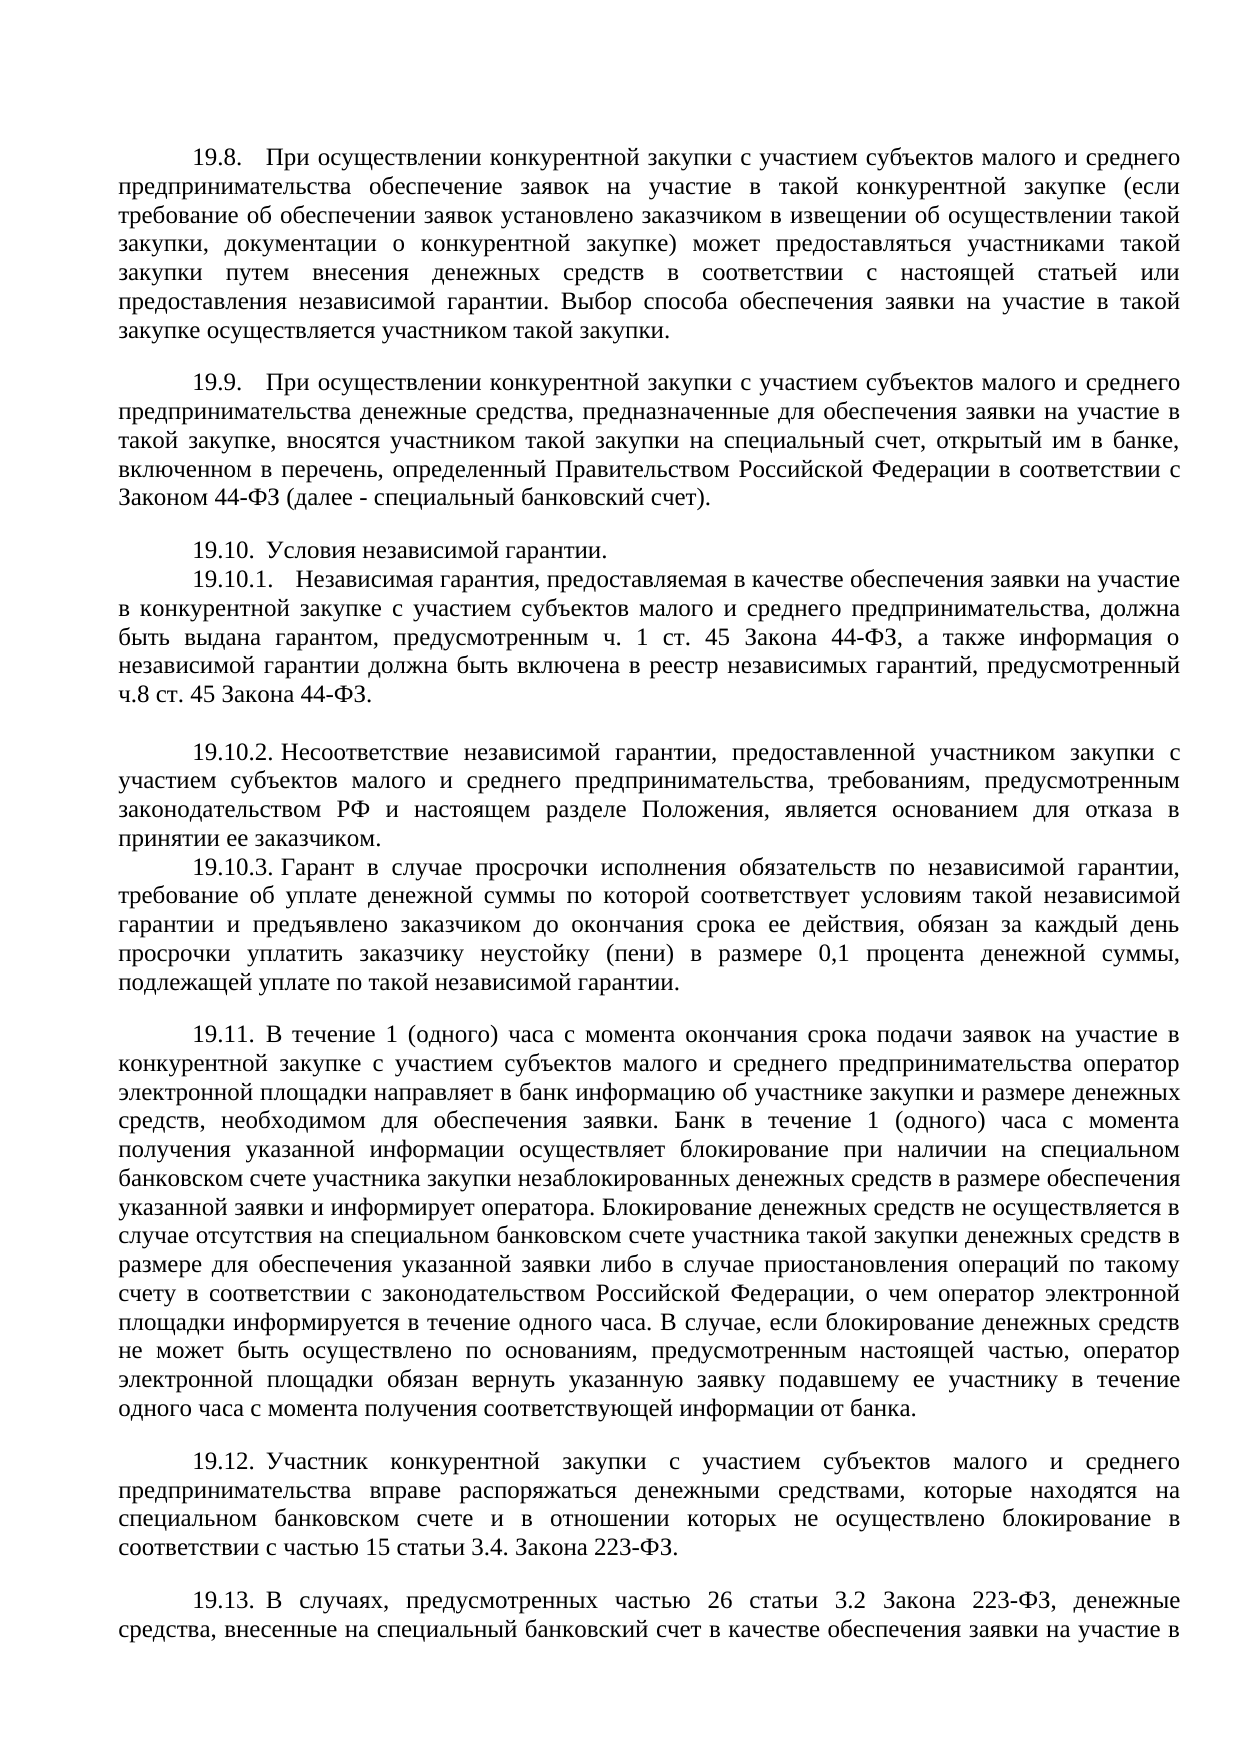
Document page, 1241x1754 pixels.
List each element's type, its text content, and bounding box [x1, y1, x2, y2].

subtitle Независимая гарантия, предоставляемая в качестве обеспечения заявки на участие в конкурентной закупке с участием субъектов малого и среднего предпринимательства, должна быть выдана гарантом, предусмотренным ч. 1 ст. 45 Закона 44-ФЗ, а также информация о независимой гарантии должна быть включена в реестр независимых гарантий, предусмотренный ч.8 ст. 45 Закона 44-ФЗ. [118, 564, 1181, 708]
subtitle Несоответствие независимой гарантии, предоставленной участником закупки с участием субъектов малого и среднего предпринимательства, требованиям, предусмотренным законодательством РФ и настоящем разделе Положения, является основанием для отказа в принятии ее заказчиком. [118, 737, 1181, 852]
subtitle Условия независимой гарантии. [118, 535, 1181, 564]
subtitle При осуществлении конкурентной закупки с участием субъектов малого и среднего предпринимательства денежные средства, предназначенные для обеспечения заявки на участие в такой закупке, вносятся участником такой закупки на специальный счет, открытый им в банке, включенном в перечень, определенный Правительством Российской Федерации в соответствии с Законом 44-ФЗ (далее - специальный банковский счет). [118, 367, 1181, 511]
subtitle Гарант в случае просрочки исполнения обязательств по независимой гарантии, требование об уплате денежной суммы по которой соответствует условиям такой независимой гарантии и предъявлено заказчиком до окончания срока ее действия, обязан за каждый день просрочки уплатить заказчику неустойку (пени) в размере 0,1 процента денежной суммы, подлежащей уплате по такой независимой гарантии. [118, 852, 1181, 995]
subtitle В течение 1 (одного) часа с момента окончания срока подачи заявок на участие в конкурентной закупке с участием субъектов малого и среднего предпринимательства оператор электронной площадки направляет в банк информацию об участнике закупки и размере денежных средств, необходимом для обеспечения заявки. Банк в течение 1 (одного) часа с момента получения указанной информации осуществляет блокирование при наличии на специальном банковском счете участника закупки незаблокированных денежных средств в размере обеспечения указанной заявки и информирует оператора. Блокирование денежных средств не осуществляется в случае отсутствия на специальном банковском счете участника такой закупки денежных средств в размере для обеспечения указанной заявки либо в случае приостановления операций по такому счету в соответствии с законодательством Российской Федерации, о чем оператор электронной площадки информируется в течение одного часа. В случае, если блокирование денежных средств не может быть осуществлено по основаниям, предусмотренным настоящей частью, оператор электронной площадки обязан вернуть указанную заявку подавшему ее участнику в течение одного часа с момента получения соответствующей информации от банка. [118, 1019, 1181, 1422]
subtitle Участник конкурентной закупки с участием субъектов малого и среднего предпринимательства вправе распоряжаться денежными средствами, которые находятся на специальном банковском счете и в отношении которых не осуществлено блокирование в соответствии с частью 15 статьи 3.4. Закона 223-ФЗ. [118, 1446, 1181, 1561]
subtitle При осуществлении конкурентной закупки с участием субъектов малого и среднего предпринимательства обеспечение заявок на участие в такой конкурентной закупке (если требование об обеспечении заявок установлено заказчиком в извещении об осуществлении такой закупки, документации о конкурентной закупке) может предоставляться участниками такой закупки путем внесения денежных средств в соответствии с настоящей статьей или предоставления независимой гарантии. Выбор способа обеспечения заявки на участие в такой закупке осуществляется участником такой закупки. [118, 142, 1181, 343]
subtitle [118, 1585, 1181, 1642]
